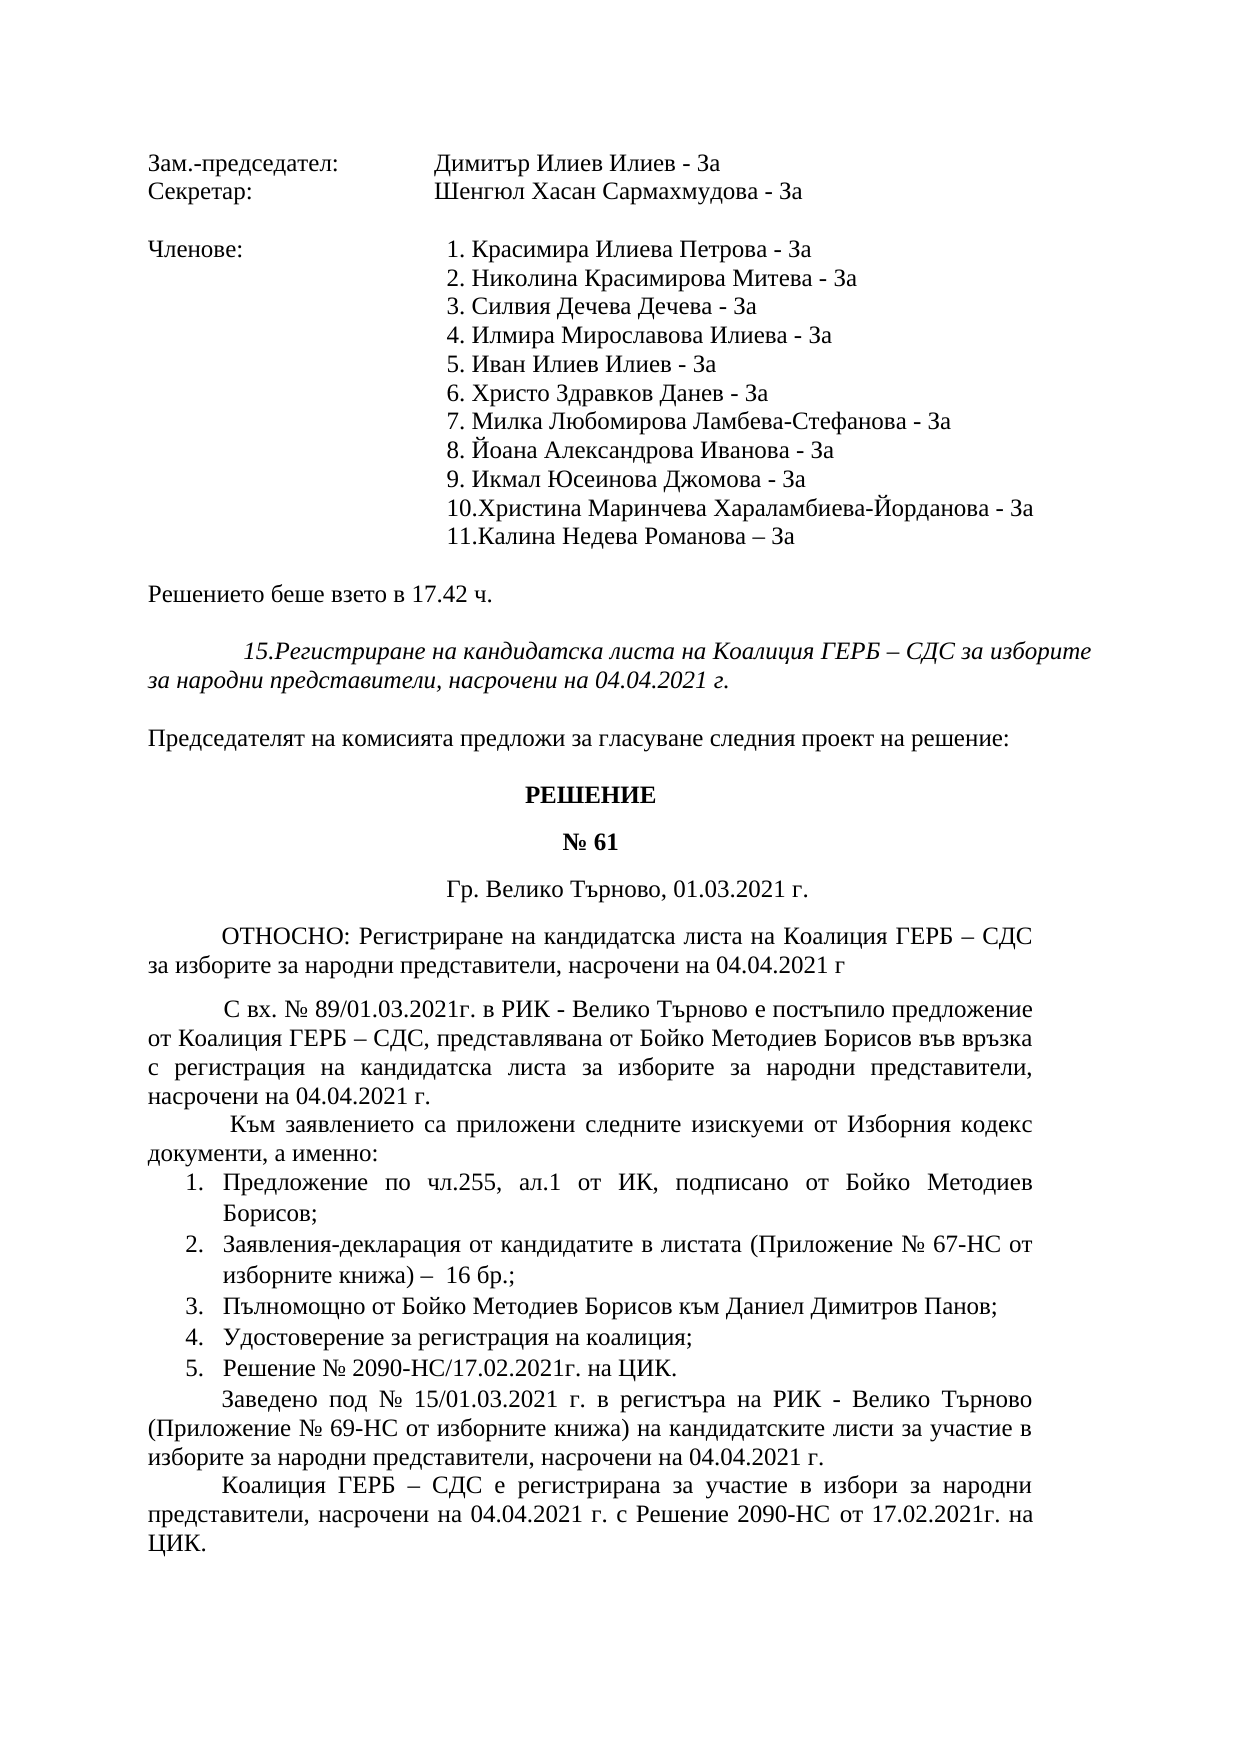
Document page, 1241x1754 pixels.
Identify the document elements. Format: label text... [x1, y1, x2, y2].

text 3. Силвия Дечева Дечева - За [148, 291, 1093, 320]
text 4. Илмира Мирославова Илиева - За [148, 320, 1093, 349]
text 7. Милка Любомирова Ламбева-Стефанова - За [148, 406, 1093, 435]
text 15.Регистриране на кандидатска листа на Коалиция ГЕРБ – СДС за изборите за народни представители, насрочени на 04.04.2021 г. [148, 636, 1093, 694]
text Коалиция ГЕРБ – СДС е регистрирана за участие в избори за народни представители, насрочени на 04.04.2021 г. с Решение 2090-НС от 17.02.2021г. на ЦИК. [148, 1471, 1033, 1557]
text Членове: 1. Красимира Илиева Петрова - За [148, 234, 1093, 263]
text ОТНОСНО: Регистриране на кандидатска листа на Коалиция ГЕРБ – СДС за изборите за народни представители, насрочени на 04.04.2021 г [148, 921, 1033, 979]
text 2. Николина Красимирова Митева - За [148, 263, 1093, 291]
list Пълномощно от Бойко Методиев Борисов към Даниел Димитров Панов; [185, 1291, 1033, 1320]
text 11.Калина Недева Романова – За [148, 521, 1093, 550]
text Гр. Велико Търново, 01.03.2021 г. [148, 874, 1033, 903]
text 9. Икмал Юсеинова Джомова - За [148, 464, 1093, 493]
text Зам.-председател: Димитър Илиев Илиев - За [148, 148, 1093, 176]
list Решение № 2090-НС/17.02.2021г. на ЦИК. [185, 1353, 1033, 1382]
list Заявления-декларация от кандидатите в листата (Приложение № 67-НС от изборните книжа) – 16 бр.; [185, 1229, 1033, 1289]
list Удостоверение за регистрация на коалиция; [185, 1322, 1033, 1351]
list Предложение по чл.255, ал.1 от ИК, подписано от Бойко Методиев Борисов; [185, 1167, 1033, 1227]
text Към заявлението са приложени следните изискуеми от Изборния кодекс документи, а именно: [148, 1109, 1033, 1167]
text 10.Христина Маринчева Хараламбиева-Йорданова - За [148, 493, 1093, 521]
text С вх. № 89/01.03.2021г. в РИК - Велико Търново е постъпило предложение от Коалиция ГЕРБ – СДС, представлявана от Бойко Методиев Борисов във връзка с регистрация на кандидатска листа за изборите за народни представители, насрочени на 04.04.2021 г. [148, 994, 1033, 1109]
text Решението беше взето в 17.42 ч. [148, 579, 1093, 608]
text 8. Йоана Александрова Иванова - За [148, 435, 1093, 464]
text № 61 [148, 827, 1033, 856]
text 5. Иван Илиев Илиев - За [148, 349, 1093, 378]
text РЕШЕНИЕ [148, 780, 1033, 809]
text 6. Христо Здравков Данев - За [148, 378, 1093, 406]
text Секретар: Шенгюл Хасан Сармахмудова - За [148, 176, 1093, 205]
text Председателят на комисията предложи за гласуване следния проект на решение: [148, 723, 1093, 751]
text Заведено под № 15/01.03.2021 г. в регистъра на РИК - Велико Търново (Приложение № 69-НС от изборните книжа) на кандидатските листи за участие в изборите за народни представители, насрочени на 04.04.2021 г. [148, 1384, 1033, 1471]
